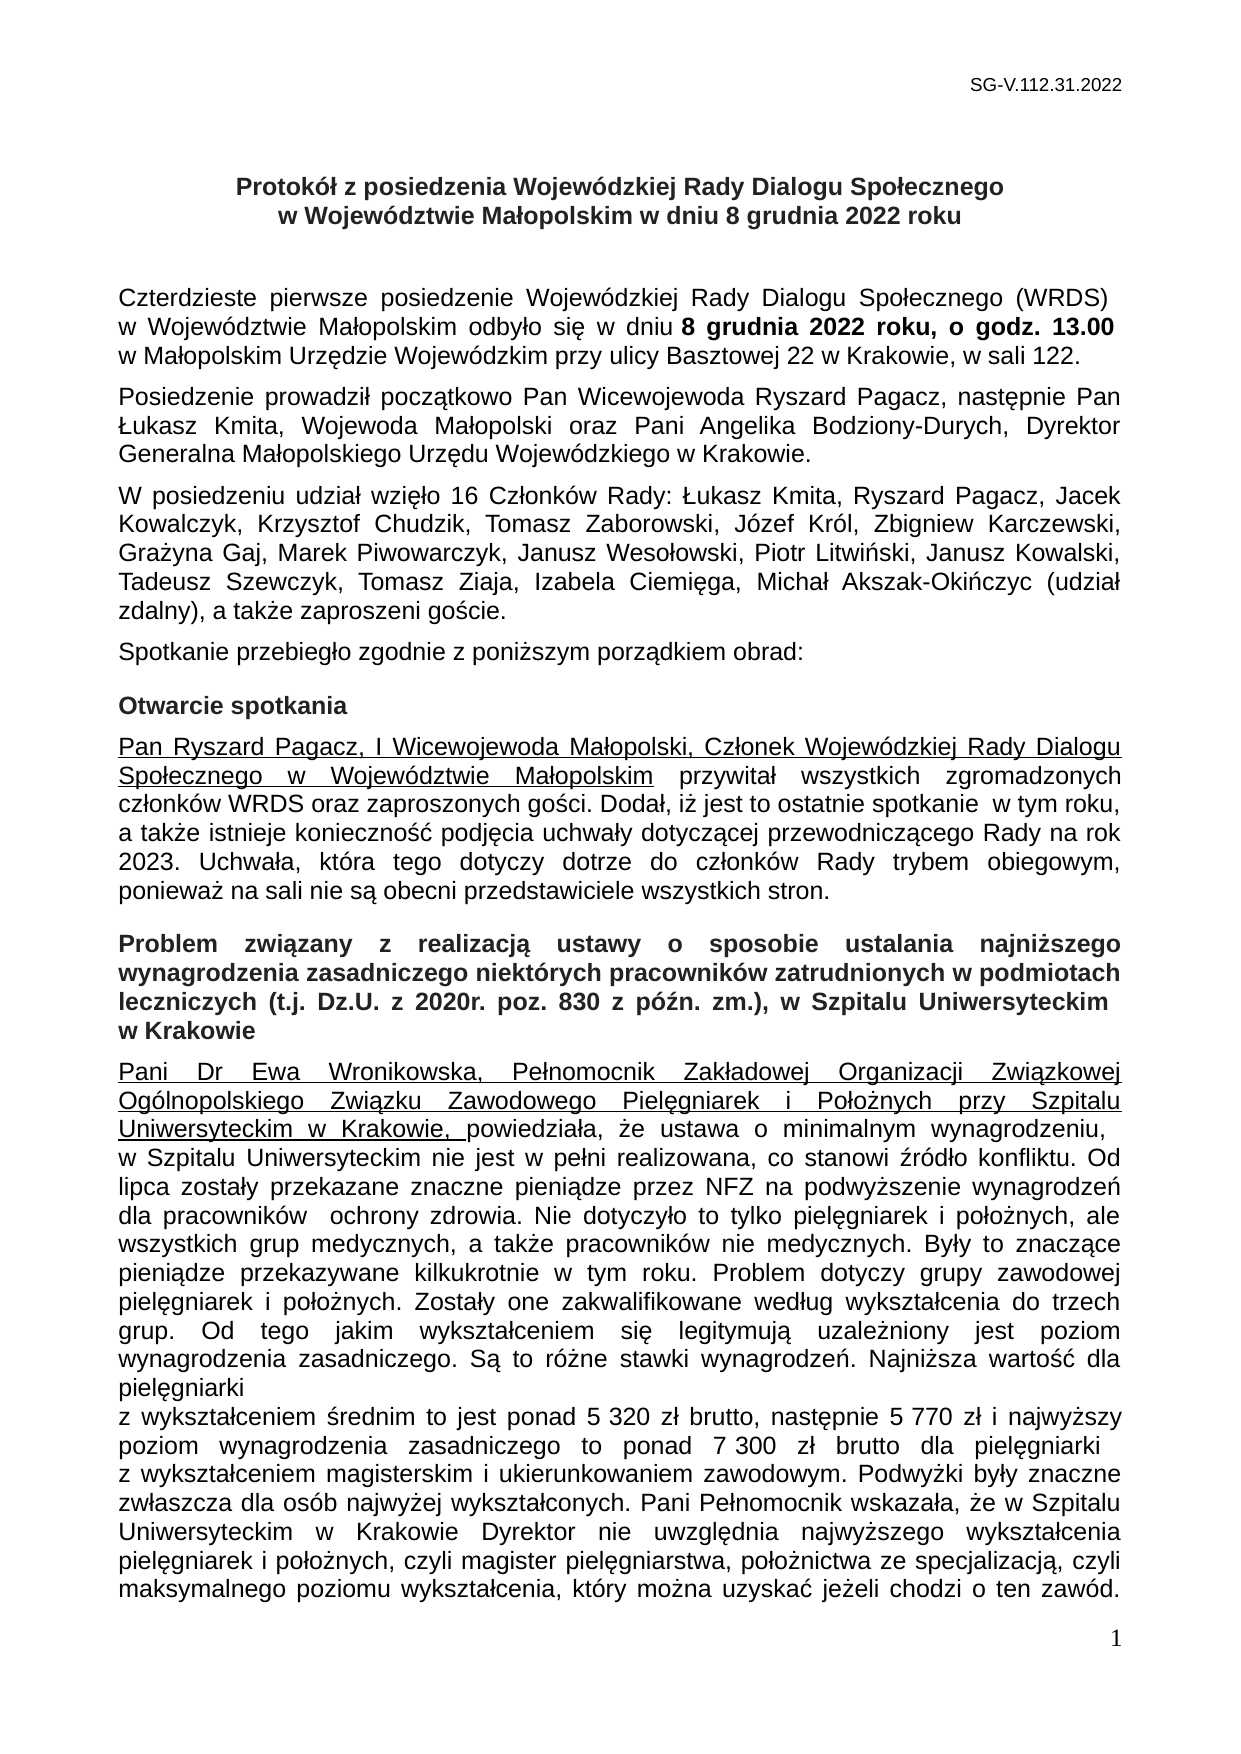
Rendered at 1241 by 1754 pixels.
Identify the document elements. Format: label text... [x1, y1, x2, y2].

text Posiedzenie prowadził początkowo Pan Wicewojewoda Ryszard Pagacz, następnie Pan Łukasz Kmita, Wojewoda Małopolski oraz Pani Angelika Bodziony-Durych, Dyrektor Generalna Małopolskiego Urzędu Wojewódzkiego w Krakowie. [118, 382, 1122, 468]
text Pan Ryszard Pagacz, I Wicewojewoda Małopolski, Członek Wojewódzkiej Rady Dialogu Społecznego w Województwie Małopolskim przywitał wszystkich zgromadzonych członków WRDS oraz zaproszonych gości. Dodał, iż jest to ostatnie spotkanie w tym roku, a także istnieje konieczność podjęcia uchwały dotyczącej przewodniczącego Rady na rok 2023. Uchwała, która tego dotyczy dotrze do członków Rady trybem obiegowym, ponieważ na sali nie są obecni przedstawiciele wszystkich stron. [118, 758, 1122, 904]
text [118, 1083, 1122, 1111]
subtitle Otwarcie spotkania [118, 691, 1122, 719]
text W posiedzeniu udział wzięło 16 Członków Rady: Łukasz Kmita, Ryszard Pagacz, Jacek Kowalczyk, Krzysztof Chudzik, Tomasz Zaborowski, Józef Król, Zbigniew Karczewski, Grażyna Gaj, Marek Piwowarczyk, Janusz Wesołowski, Piotr Litwiński, Janusz Kowalski, Tadeusz Szewczyk, Tomasz Ziaja, Izabela Ciemięga, Michał Akszak-Okińczyc (udział zdalny), a także zaproszeni goście. [118, 481, 1122, 624]
subtitle Problem związany z realizacją ustawy o sposobie ustalania najniższego wynagrodzenia zasadniczego niektórych pracowników zatrudnionych w podmiotach leczniczych (t.j. Dz.U. z 2020r. poz. 830 z późn. zm.), w Szpitalu Uniwersyteckim w Krakowie [118, 929, 1122, 1044]
subtitle Protokół z posiedzenia Wojewódzkiej Rady Dialogu Społecznego w Województwie Małopolskim w dniu 8 grudnia 2022 roku [118, 172, 1122, 229]
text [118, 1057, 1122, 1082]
text Czterdzieste pierwsze posiedzenie Wojewódzkiej Rady Dialogu Społecznego (WRDS) w Województwie Małopolskim odbyło się w dniu 8 grudnia 2022 roku, o godz. 13.00 w Małopolskim Urzędzie Wojewódzkim przy ulicy Basztowej 22 w Krakowie, w sali 122. [118, 283, 1122, 369]
text Spotkanie przebiegło zgodnie z poniższym porządkiem obrad: [118, 637, 1122, 666]
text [118, 1112, 1122, 1603]
